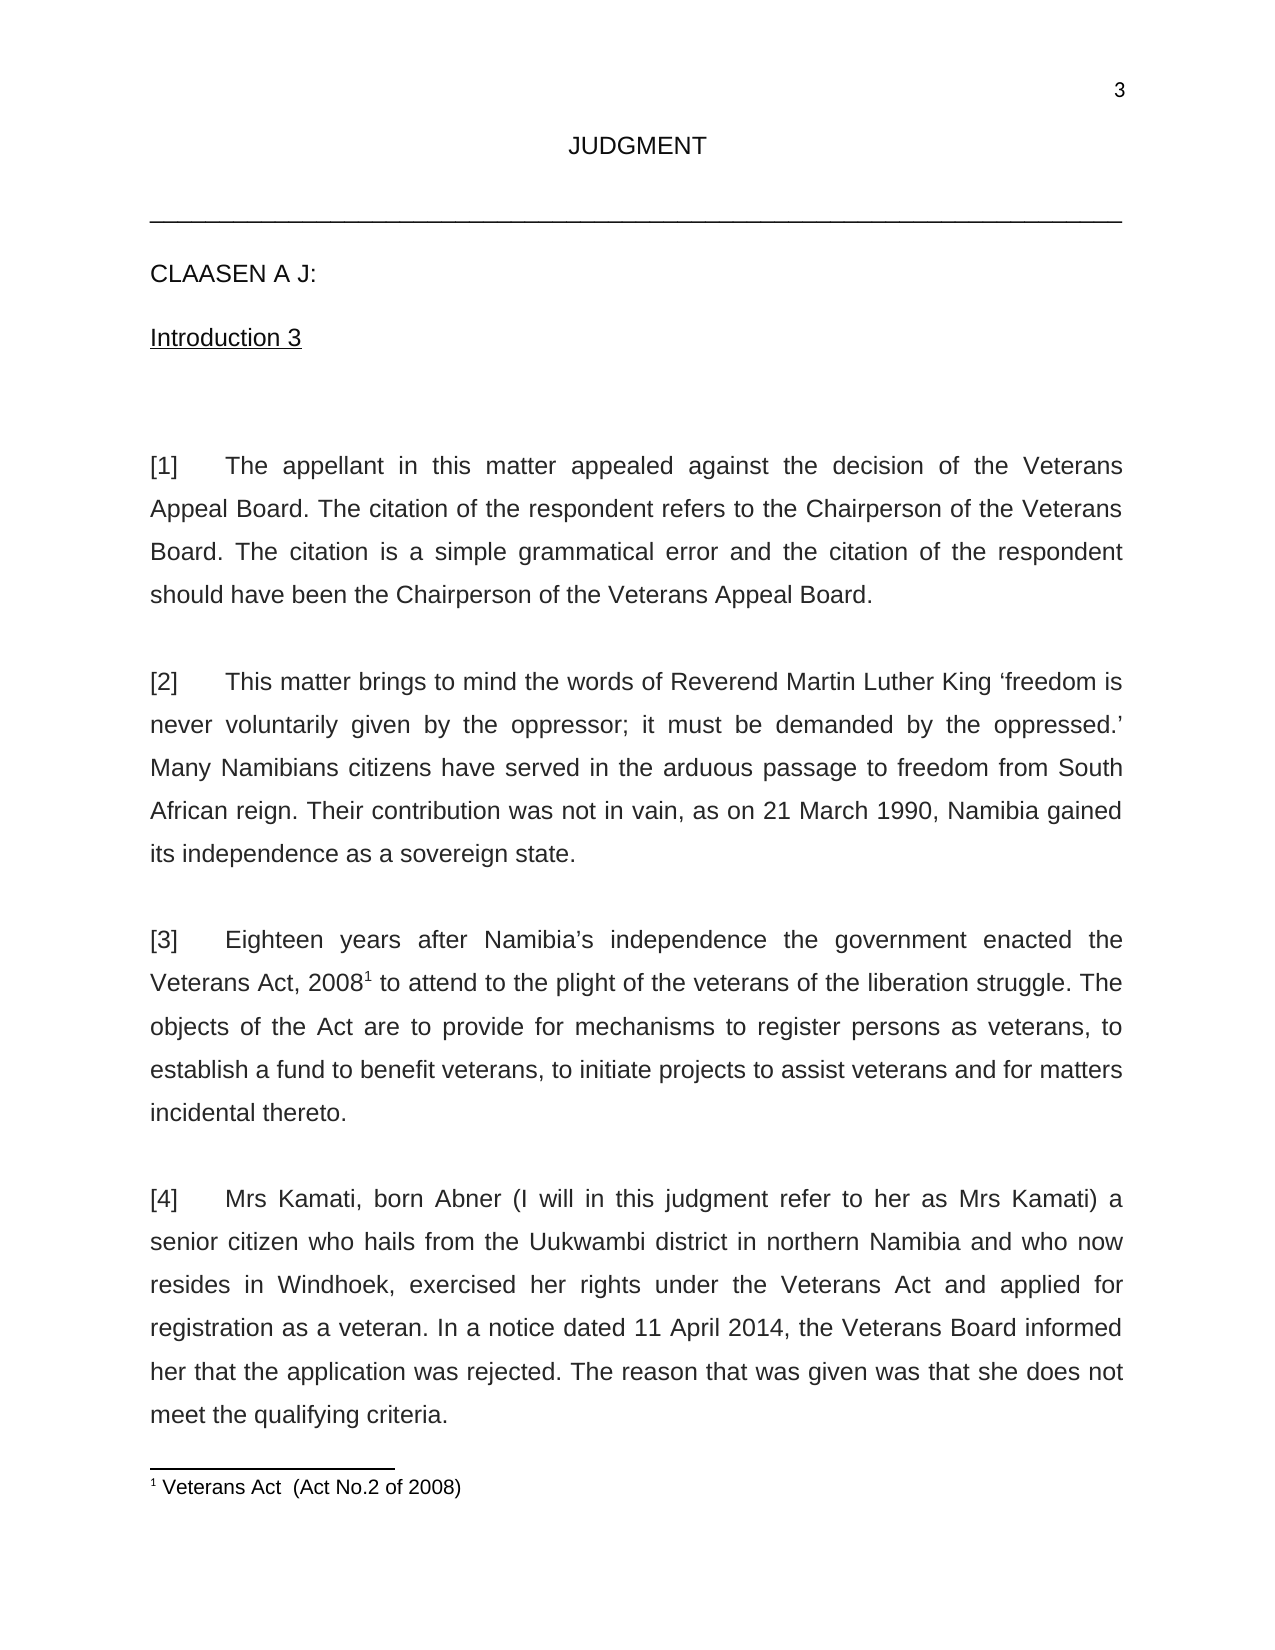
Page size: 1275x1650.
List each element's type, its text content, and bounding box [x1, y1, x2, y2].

text [1] The appellant in this matter appealed against the decision of the Veterans Appeal Board. The citation of the respondent refers to the Chairperson of the Veterans Board. The citation is a simple grammatical error and the citation of the respondent should have been the Chairperson of the Veterans Appeal Board. [150, 451, 1125, 609]
text [4] Mrs Kamati, born Abner (I will in this judgment refer to her as Mrs Kamati) a senior citizen who hails from the Uukwambi district in northern Namibia and who now resides in Windhoek, exercised her rights under the Veterans Act and applied for registration as a veteran. In a notice dated 11 April 2014, the Veterans Board informed her that the application was rejected. The reason that was given was that she does not meet the qualifying criteria. [150, 1184, 1125, 1428]
text Introduction 3 [150, 323, 1125, 352]
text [150, 195, 1125, 224]
text JUDGMENT [150, 131, 1125, 160]
text CLAASEN A J: [150, 259, 1125, 288]
text [3] Eighteen years after Namibia’s independence the government enacted the Veterans Act, 2008 to attend to the plight of the veterans of the liberation struggle. The objects of the Act are to provide for mechanisms to register persons as veterans, to establish a fund to benefit veterans, to initiate projects to assist veterans and for matters incidental thereto. [150, 925, 1125, 1126]
text [2] This matter brings to mind the words of Reverend Martin Luther King ‘freedom is never voluntarily given by the oppressor; it must be demanded by the oppressed.’ Many Namibians citizens have served in the arduous passage to freedom from South African reign. Their contribution was not in vain, as on 21 March 1990, Namibia gained its independence as a sovereign state. [150, 666, 1125, 868]
